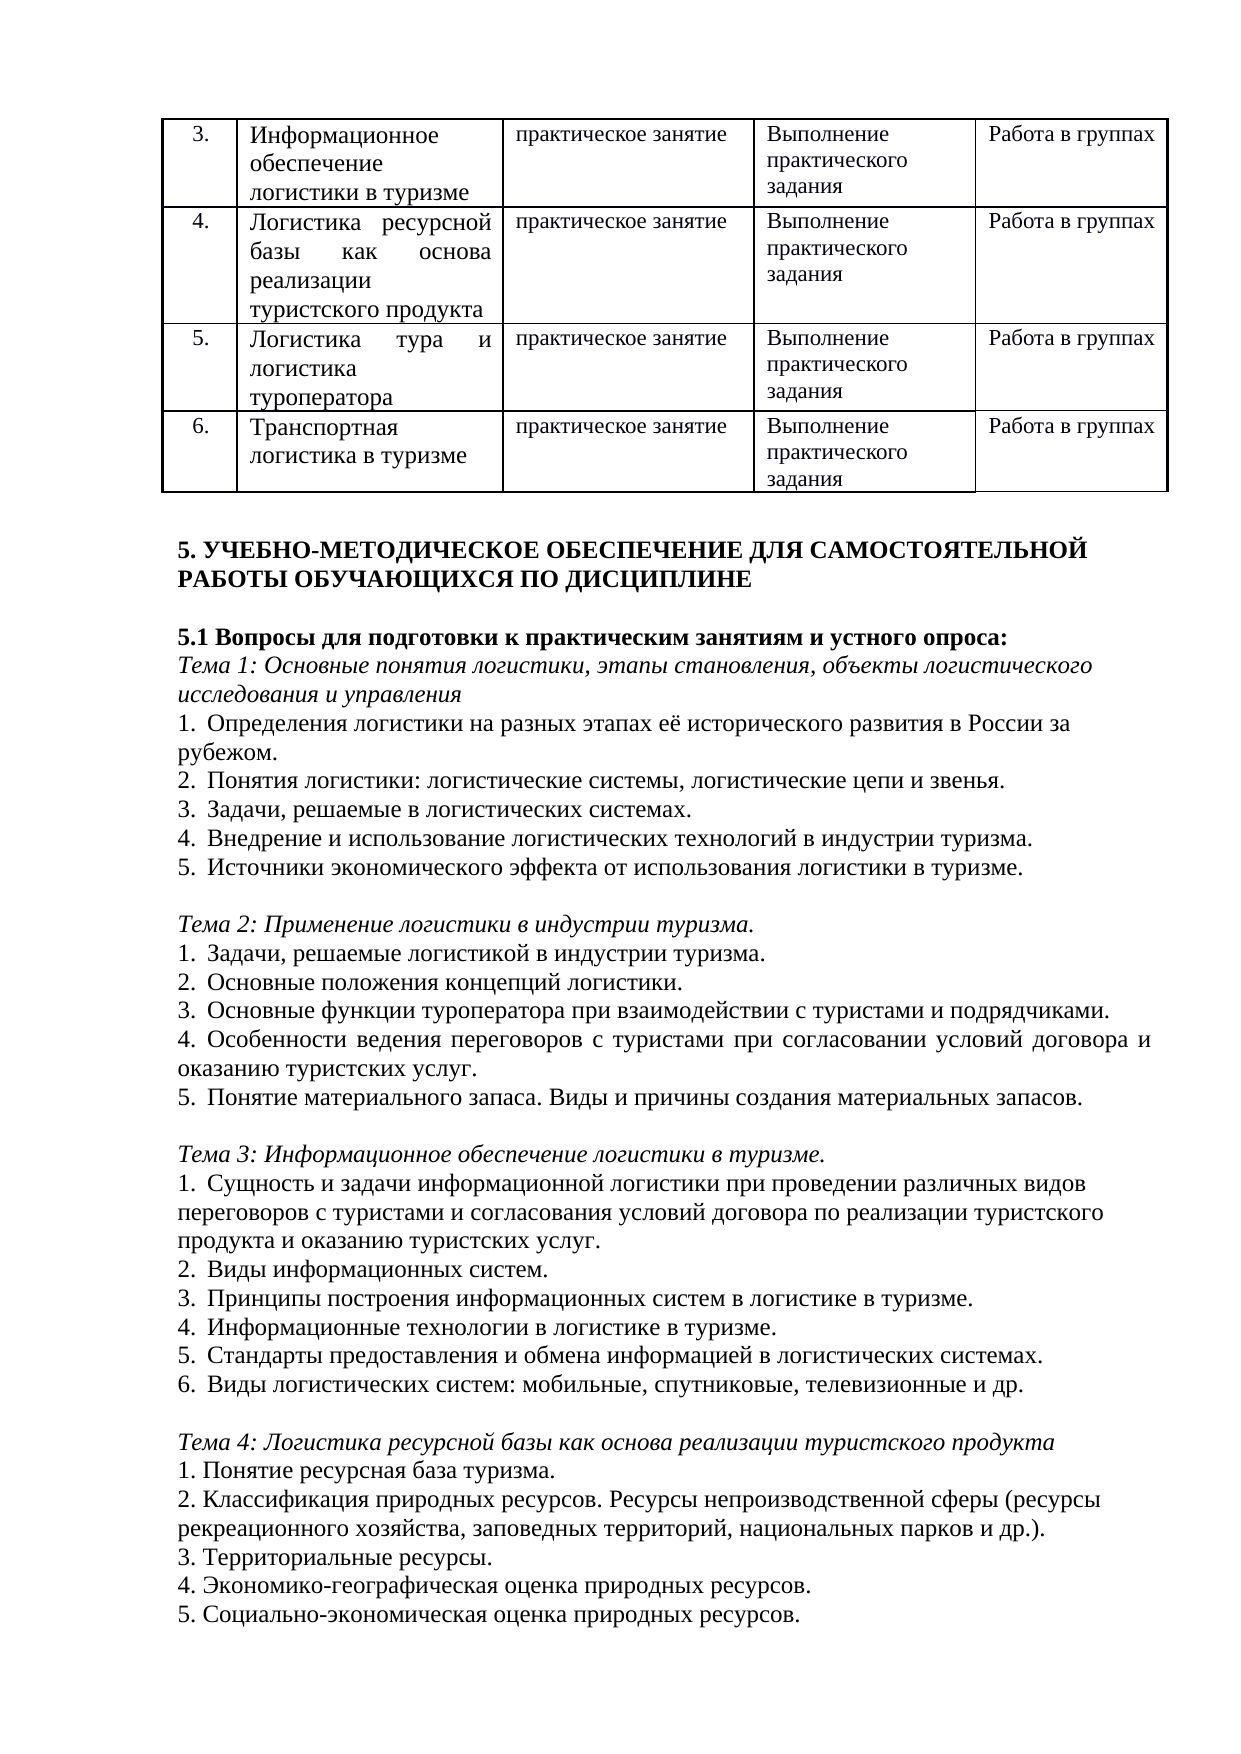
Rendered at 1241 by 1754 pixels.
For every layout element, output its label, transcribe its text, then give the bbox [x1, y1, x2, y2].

table_cell 4. [164, 208, 236, 322]
list Задачи, решаемые в логистических системах. [177, 794, 1152, 823]
list Информационные технологии в логистике в туризме. [177, 1312, 1152, 1341]
table_cell Логистика тура и логистика туроператора [238, 324, 502, 410]
list Виды информационных систем. [177, 1254, 1152, 1283]
text Тема 1: Основные понятия логистики, этапы становления, объекты логистического исследования и управления [177, 651, 1152, 708]
list Виды логистических систем: мобильные, спутниковые, телевизионные и др. [177, 1369, 1152, 1398]
table_cell практическое занятие [504, 412, 753, 491]
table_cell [504, 120, 753, 206]
list Задачи, решаемые логистикой в индустрии туризма. [177, 938, 1152, 967]
table_cell Работа в группах [976, 324, 1166, 410]
list Источники экономического эффекта от использования логистики в туризме. [177, 852, 1152, 881]
table_cell Работа в группах [976, 208, 1166, 322]
list Стандарты предоставления и обмена информацией в логистических системах. [177, 1341, 1152, 1369]
text 4. Экономико-географическая оценка природных ресурсов. [177, 1571, 1152, 1599]
text 2. Классификация природных ресурсов. Ресурсы непроизводственной сферы (ресурсы рекреационного хозяйства, заповедных территорий, национальных парков и др.). [177, 1484, 1152, 1542]
table_cell 6. [164, 412, 236, 491]
text 1. Понятие ресурсная база туризма. [177, 1456, 1152, 1484]
table_cell Транспортная логистика в туризме [238, 412, 502, 491]
table_cell практическое занятие [504, 324, 753, 410]
text Тема 4: Логистика ресурсной базы как основа реализации туристского продукта [177, 1427, 1152, 1456]
table_cell Работа в группах [976, 120, 1166, 206]
list Понятие материального запаса. Виды и причины создания материальных запасов. [177, 1082, 1152, 1111]
text Тема 2: Применение логистики в индустрии туризма. [177, 909, 1152, 938]
table_cell практическое занятие [504, 208, 753, 322]
table_cell 3. [164, 120, 236, 206]
list Особенности ведения переговоров с туристами при согласовании условий договора и оказанию туристских услуг. [177, 1024, 1152, 1082]
list Определения логистики на разных этапах её исторического развития в России за рубежом. [177, 708, 1152, 766]
list Внедрение и использование логистических технологий в индустрии туризма. [177, 823, 1152, 852]
table_cell Работа в группах [976, 411, 1166, 491]
list Основные положения концепций логистики. [177, 967, 1152, 996]
list Основные функции туроператора при взаимодействии с туристами и подрядчиками. [177, 996, 1152, 1024]
table_cell Информационное обеспечение логистики в туризме [238, 120, 502, 206]
list Принципы построения информационных систем в логистике в туризме. [177, 1283, 1152, 1312]
text Тема 3: Информационное обеспечение логистики в туризме. [177, 1139, 1152, 1168]
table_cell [755, 120, 975, 206]
text 5.1 Вопросы для подготовки к практическим занятиям и устного опроса: [177, 622, 1152, 651]
list Сущность и задачи информационной логистики при проведении различных видов переговоров с туристами и согласования условий договора по реализации туристского продукта и оказанию туристских услуг. [177, 1168, 1152, 1254]
text 3. Территориальные ресурсы. [177, 1542, 1152, 1571]
table_cell Выполнение практического задания [755, 208, 975, 322]
table_cell Логистика ресурсной базы как основа реализации туристского продукта [238, 208, 502, 322]
table_cell 5. [164, 324, 236, 410]
text 5. Социально-экономическая оценка природных ресурсов. [177, 1599, 1152, 1628]
table_cell Выполнение практического задания [755, 324, 975, 410]
list Понятия логистики: логистические системы, логистические цепи и звенья. [177, 766, 1152, 794]
text 5. УЧЕБНО-МЕТОДИЧЕСКОЕ ОБЕСПЕЧЕНИЕ ДЛЯ САМОСТОЯТЕЛЬНОЙ РАБОТЫ ОБУЧАЮЩИХСЯ ПО ДИСЦИПЛИНЕ [177, 536, 1152, 593]
table_cell Выполнение практического задания [755, 412, 975, 491]
